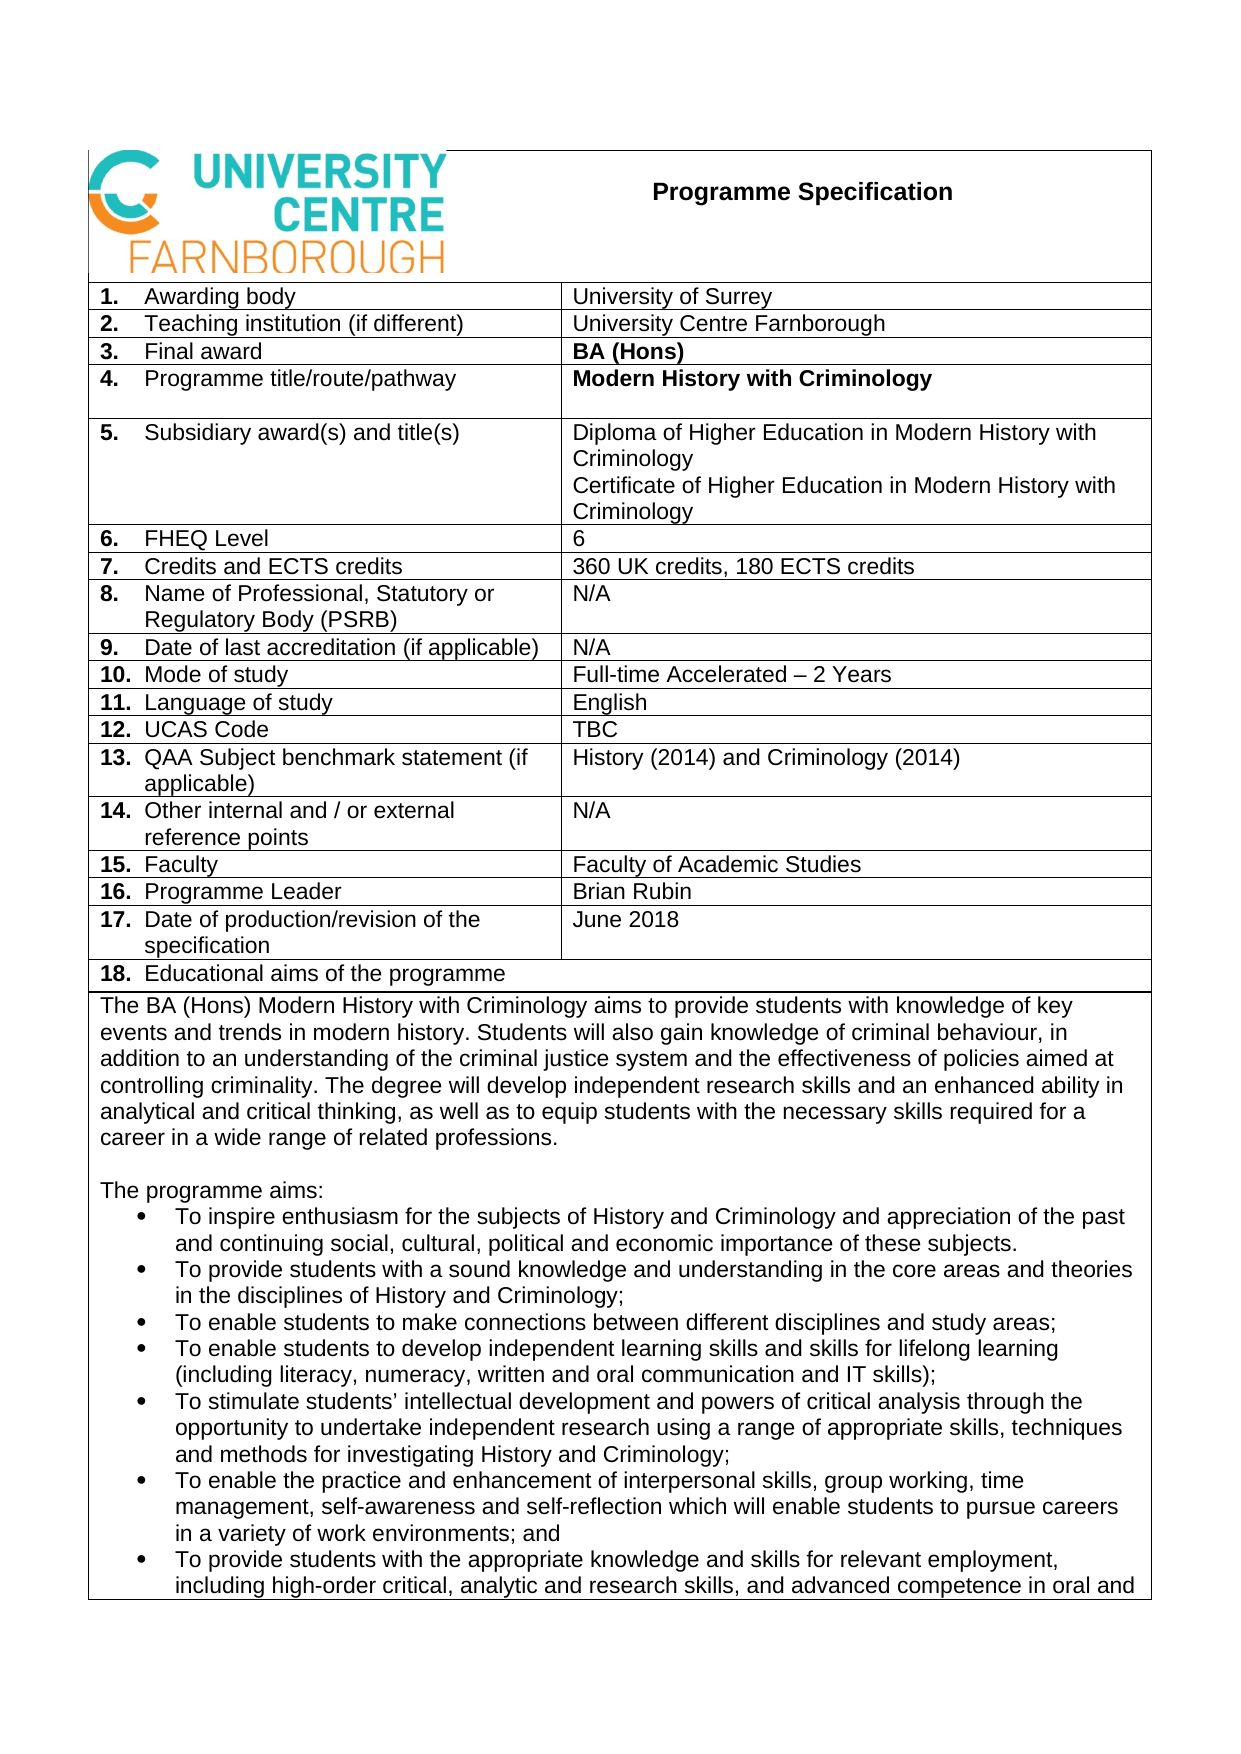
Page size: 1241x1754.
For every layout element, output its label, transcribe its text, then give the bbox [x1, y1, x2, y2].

table_cell Final award [89, 338, 561, 364]
table_cell Diploma of Higher Education in Modern History with Criminology Certificate of Higher Education in Modern History with Criminology [562, 419, 1151, 524]
table_cell Programme title/route/pathway [89, 365, 561, 418]
table_cell Teaching institution (if different) [89, 310, 561, 337]
table_cell Awarding body [89, 283, 561, 309]
table_cell Mode of study [89, 661, 561, 688]
table_cell N/A [562, 797, 1151, 850]
table_cell Full-time Accelerated – 2 Years [562, 661, 1151, 688]
table_cell English [562, 689, 1151, 715]
picture [88, 150, 447, 272]
table_cell TBC [562, 716, 1151, 742]
table_cell BA (Hons) [562, 338, 1151, 364]
table_cell N/A [562, 634, 1151, 660]
table_cell Modern History with Criminology [562, 365, 1151, 418]
table_cell History (2014) and Criminology (2014) [562, 744, 1151, 796]
table_cell Language of study [89, 689, 561, 715]
table_cell Faculty of Academic Studies [562, 851, 1151, 877]
table_cell Faculty [89, 851, 561, 877]
table_cell June 2018 [562, 906, 1151, 958]
table_cell 6 [562, 525, 1151, 552]
table_cell Date of production/revision of the specification [89, 906, 561, 958]
table_cell 360 UK credits, 180 ECTS credits [562, 553, 1151, 579]
table_cell Credits and ECTS credits [89, 553, 561, 579]
table_header Programme Specification [89, 151, 1151, 282]
table_cell Programme Leader [89, 878, 561, 905]
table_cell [89, 993, 1151, 1599]
table_cell University Centre Farnborough [562, 310, 1151, 337]
table_cell Educational aims of the programme [89, 960, 1151, 991]
table_cell QAA Subject benchmark statement (if applicable) [89, 744, 561, 796]
table_cell N/A [562, 580, 1151, 633]
table_cell Date of last accreditation (if applicable) [89, 634, 561, 660]
table_cell Other internal and / or external reference points [89, 797, 561, 850]
table_cell Name of Professional, Statutory or Regulatory Body (PSRB) [89, 580, 561, 633]
table_cell University of Surrey [562, 283, 1151, 309]
table_cell Subsidiary award(s) and title(s) [89, 419, 561, 524]
table_cell FHEQ Level [89, 525, 561, 552]
table_cell UCAS Code [89, 716, 561, 742]
table_cell Brian Rubin [562, 878, 1151, 905]
